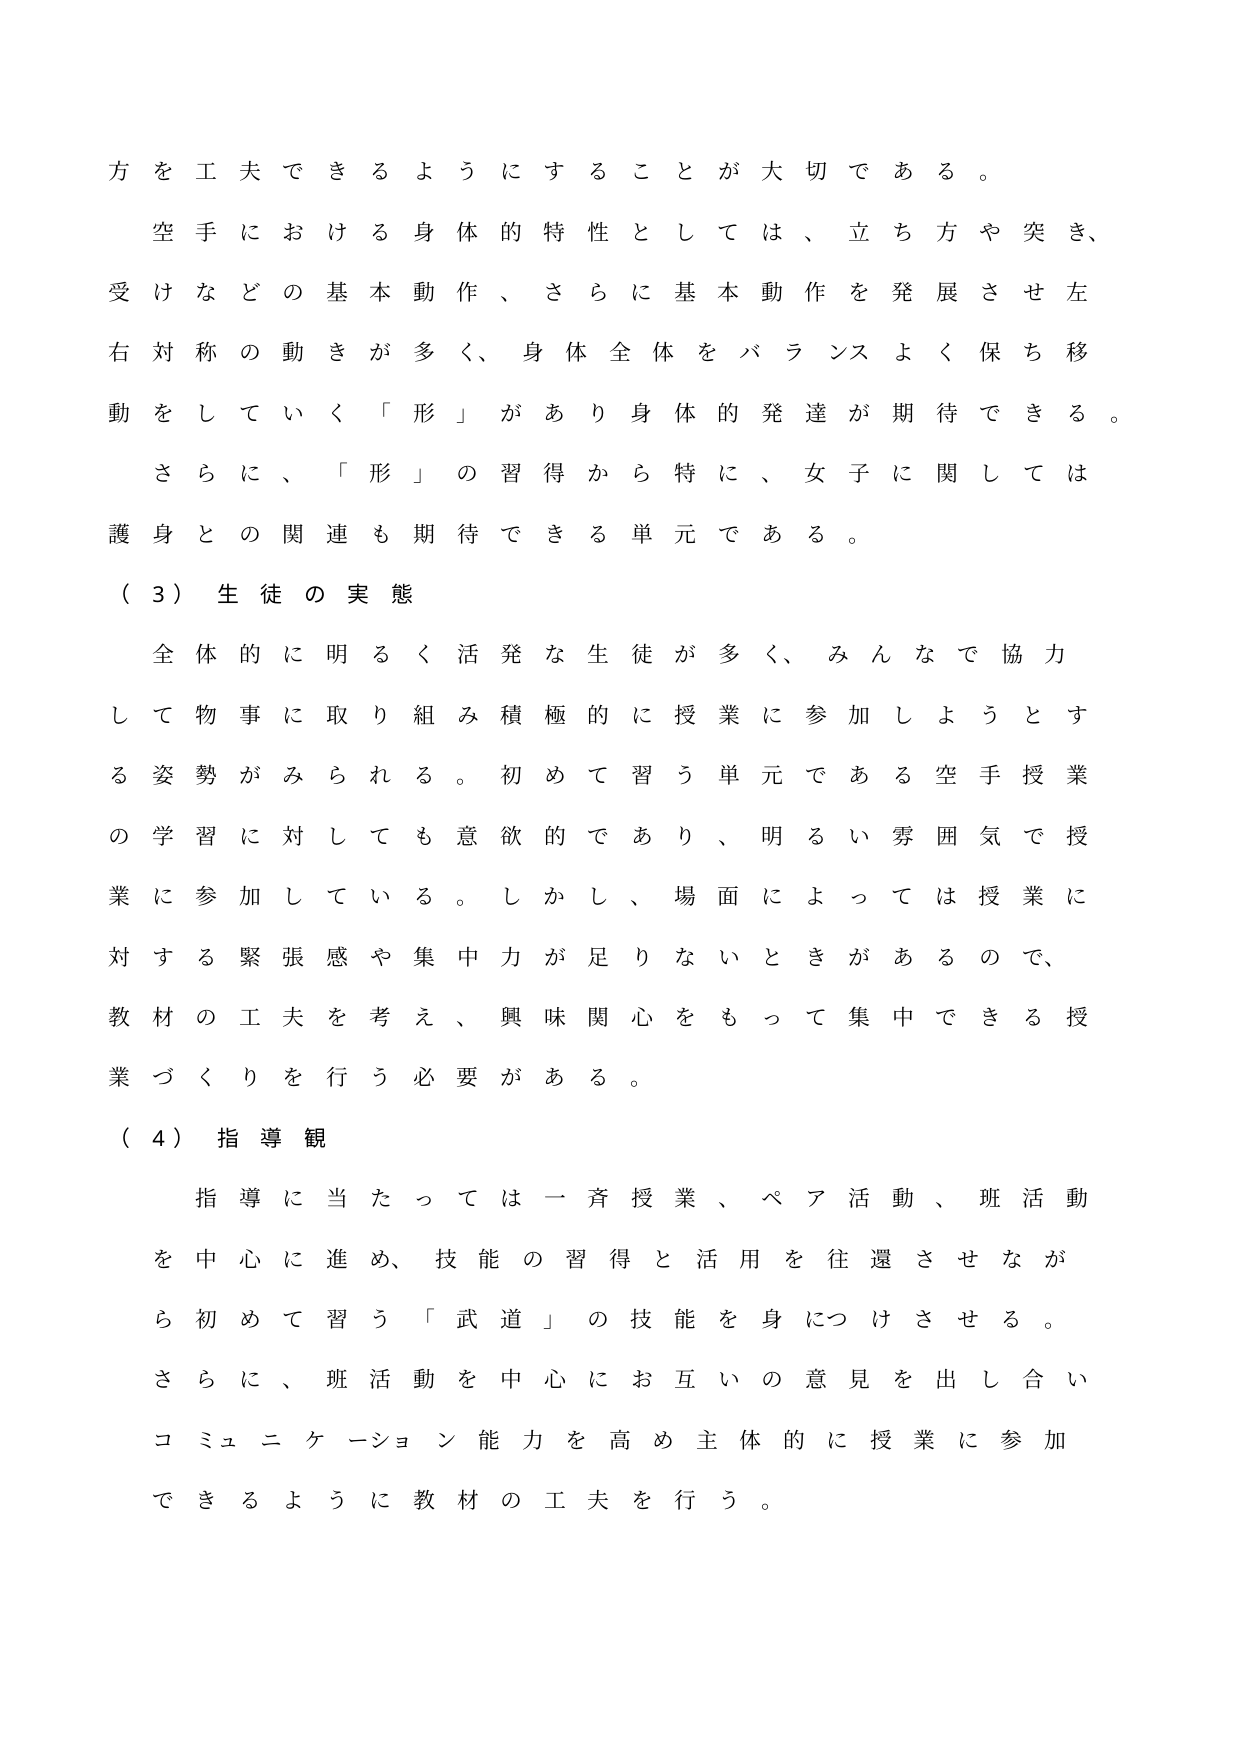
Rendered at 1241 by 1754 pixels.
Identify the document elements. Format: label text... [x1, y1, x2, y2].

text 空手における身体的特性としては、立ち方や突き、受けなどの基本動作、さらに基本動作を発展させ左右対称の動きが多く、身体全体をバランスよく保ち移動をしていく「形」があり身体的発達が期待できる。 [108, 200, 1132, 442]
text （3）生徒の実態 [108, 563, 1123, 623]
text （4）指導観 [108, 1106, 1123, 1167]
text 指導に当たっては一斉授業、ペア活動、班活動を中心に進め、技能の習得と活用を往還させながら初めて習う「武道」の技能を身につけさせる。さらに、班活動を中心にお互いの意見を出し合いコミュニケーション能力を高め主体的に授業に参加できるように教材の工夫を行う。 [108, 1167, 1123, 1529]
text 全体的に明るく活発な生徒が多く、みんなで協力して物事に取り組み積極的に授業に参加しようとする姿勢がみられる。初めて習う単元である空手授業の学習に対しても意欲的であり、明るい雰囲気で授業に参加している。しかし、場面によっては授業に対する緊張感や集中力が足りないときがあるので、教材の工夫を考え、興味関心をもって集中できる授業づくりを行う必要がある。 [108, 623, 1123, 1106]
text さらに、「形」の習得から特に、女子に関しては護身との関連も期待できる単元である。 [108, 442, 1132, 563]
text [108, 140, 1132, 200]
